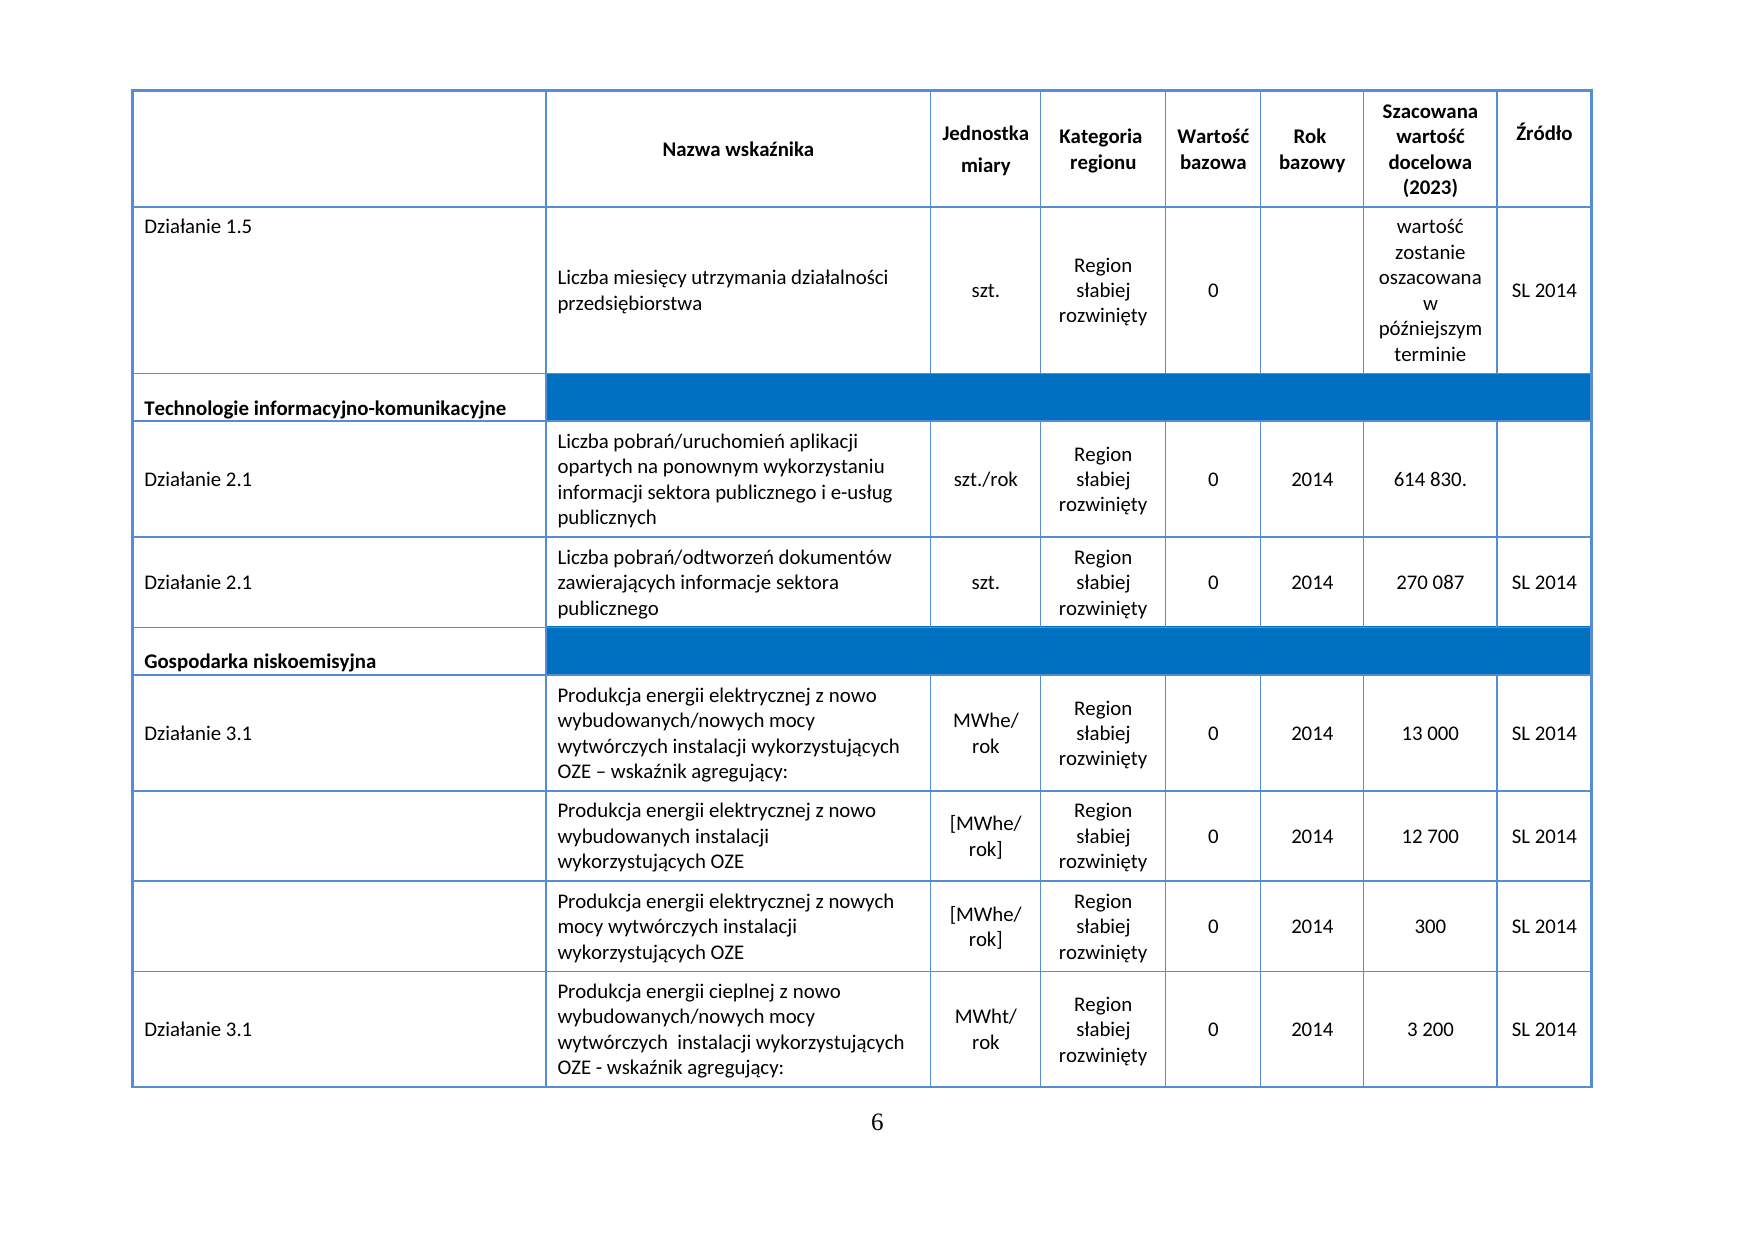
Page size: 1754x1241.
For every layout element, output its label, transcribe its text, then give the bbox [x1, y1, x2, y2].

table_cell MWhe/rok [931, 676, 1040, 790]
table_header Kategoria regionu [1041, 92, 1165, 206]
table_cell [MWhe/rok] [931, 792, 1040, 880]
table_cell Produkcja energii elektrycznej z nowych mocy wytwórczych instalacji wykorzystujących OZE [547, 882, 930, 971]
table_cell Region słabiej rozwinięty [1041, 972, 1165, 1086]
table_header Nazwa wskaźnika [547, 92, 930, 206]
table_cell Działanie 3.1 [134, 676, 545, 790]
table_cell 0 [1166, 972, 1260, 1086]
table_cell Gospodarka niskoemisyjna [134, 628, 545, 674]
table_cell SL 2014 [1498, 882, 1590, 971]
table_cell [MWhe/rok] [931, 882, 1040, 971]
table_cell [1498, 422, 1590, 536]
table_cell 0 [1166, 882, 1260, 971]
table_cell Region słabiej rozwinięty [1041, 792, 1165, 880]
table_cell [134, 792, 545, 880]
table_cell SL 2014 [1498, 972, 1590, 1086]
table_cell Region słabiej rozwinięty [1041, 208, 1165, 372]
table_cell [547, 628, 1590, 674]
table_cell 13 000 [1364, 676, 1496, 790]
table_cell 614 830. [1364, 422, 1496, 536]
table_cell SL 2014 [1498, 208, 1590, 372]
table_cell Działanie 3.1 [134, 972, 545, 1086]
table_cell 0 [1166, 208, 1260, 372]
table_header Jednostka miary [931, 92, 1040, 206]
table_cell Region słabiej rozwinięty [1041, 676, 1165, 790]
table_cell Region słabiej rozwinięty [1041, 538, 1165, 626]
table_cell Region słabiej rozwinięty [1041, 422, 1165, 536]
table_cell 270 087 [1364, 538, 1496, 626]
table_cell MWht/rok [931, 972, 1040, 1086]
table_header Wartość bazowa [1166, 92, 1260, 206]
table_cell Działanie 2.1 [134, 422, 545, 536]
table_cell 0 [1166, 422, 1260, 536]
table_cell [134, 882, 545, 971]
table_cell Produkcja energii cieplnej z nowo wybudowanych/nowych mocy wytwórczych instalacji wykorzystujących OZE - wskaźnik agregujący: [547, 972, 930, 1086]
table_cell wartość zostanie oszacowana w późniejszym terminie [1364, 208, 1496, 372]
table_cell szt./rok [931, 422, 1040, 536]
table_cell 0 [1166, 538, 1260, 626]
table_cell Działanie 2.1 [134, 538, 545, 626]
table_header Źródło [1498, 92, 1590, 206]
table_cell szt. [931, 538, 1040, 626]
table_cell [547, 374, 1590, 420]
table_cell Produkcja energii elektrycznej z nowo wybudowanych instalacji wykorzystujących OZE [547, 792, 930, 880]
table_cell 2014 [1261, 538, 1363, 626]
table_cell 2014 [1261, 972, 1363, 1086]
table_cell [1261, 208, 1363, 372]
table_cell Liczba pobrań/uruchomień aplikacji opartych na ponownym wykorzystaniu informacji sektora publicznego i e-usług publicznych [547, 422, 930, 536]
table_cell 300 [1364, 882, 1496, 971]
table_cell 12 700 [1364, 792, 1496, 880]
table_cell Liczba miesięcy utrzymania działalności przedsiębiorstwa [547, 208, 930, 372]
table_cell 2014 [1261, 676, 1363, 790]
table_header Rok bazowy [1261, 92, 1363, 206]
table_header Szacowana wartość docelowa (2023) [1364, 92, 1496, 206]
table_cell 0 [1166, 792, 1260, 880]
table_cell SL 2014 [1498, 676, 1590, 790]
table_cell 2014 [1261, 882, 1363, 971]
table_cell 0 [1166, 676, 1260, 790]
table_cell SL 2014 [1498, 538, 1590, 626]
table_header [134, 92, 545, 206]
table_cell Liczba pobrań/odtworzeń dokumentów zawierających informacje sektora publicznego [547, 538, 930, 626]
table_cell Region słabiej rozwinięty [1041, 882, 1165, 971]
table_cell Technologie informacyjno-komunikacyjne [134, 374, 545, 420]
table_cell Produkcja energii elektrycznej z nowo wybudowanych/nowych mocy wytwórczych instalacji wykorzystujących OZE – wskaźnik agregujący: [547, 676, 930, 790]
table_cell 3 200 [1364, 972, 1496, 1086]
table_cell Działanie 1.5 [134, 208, 545, 372]
table_cell SL 2014 [1498, 792, 1590, 880]
table_cell 2014 [1261, 792, 1363, 880]
table_cell szt. [931, 208, 1040, 372]
table_cell 2014 [1261, 422, 1363, 536]
